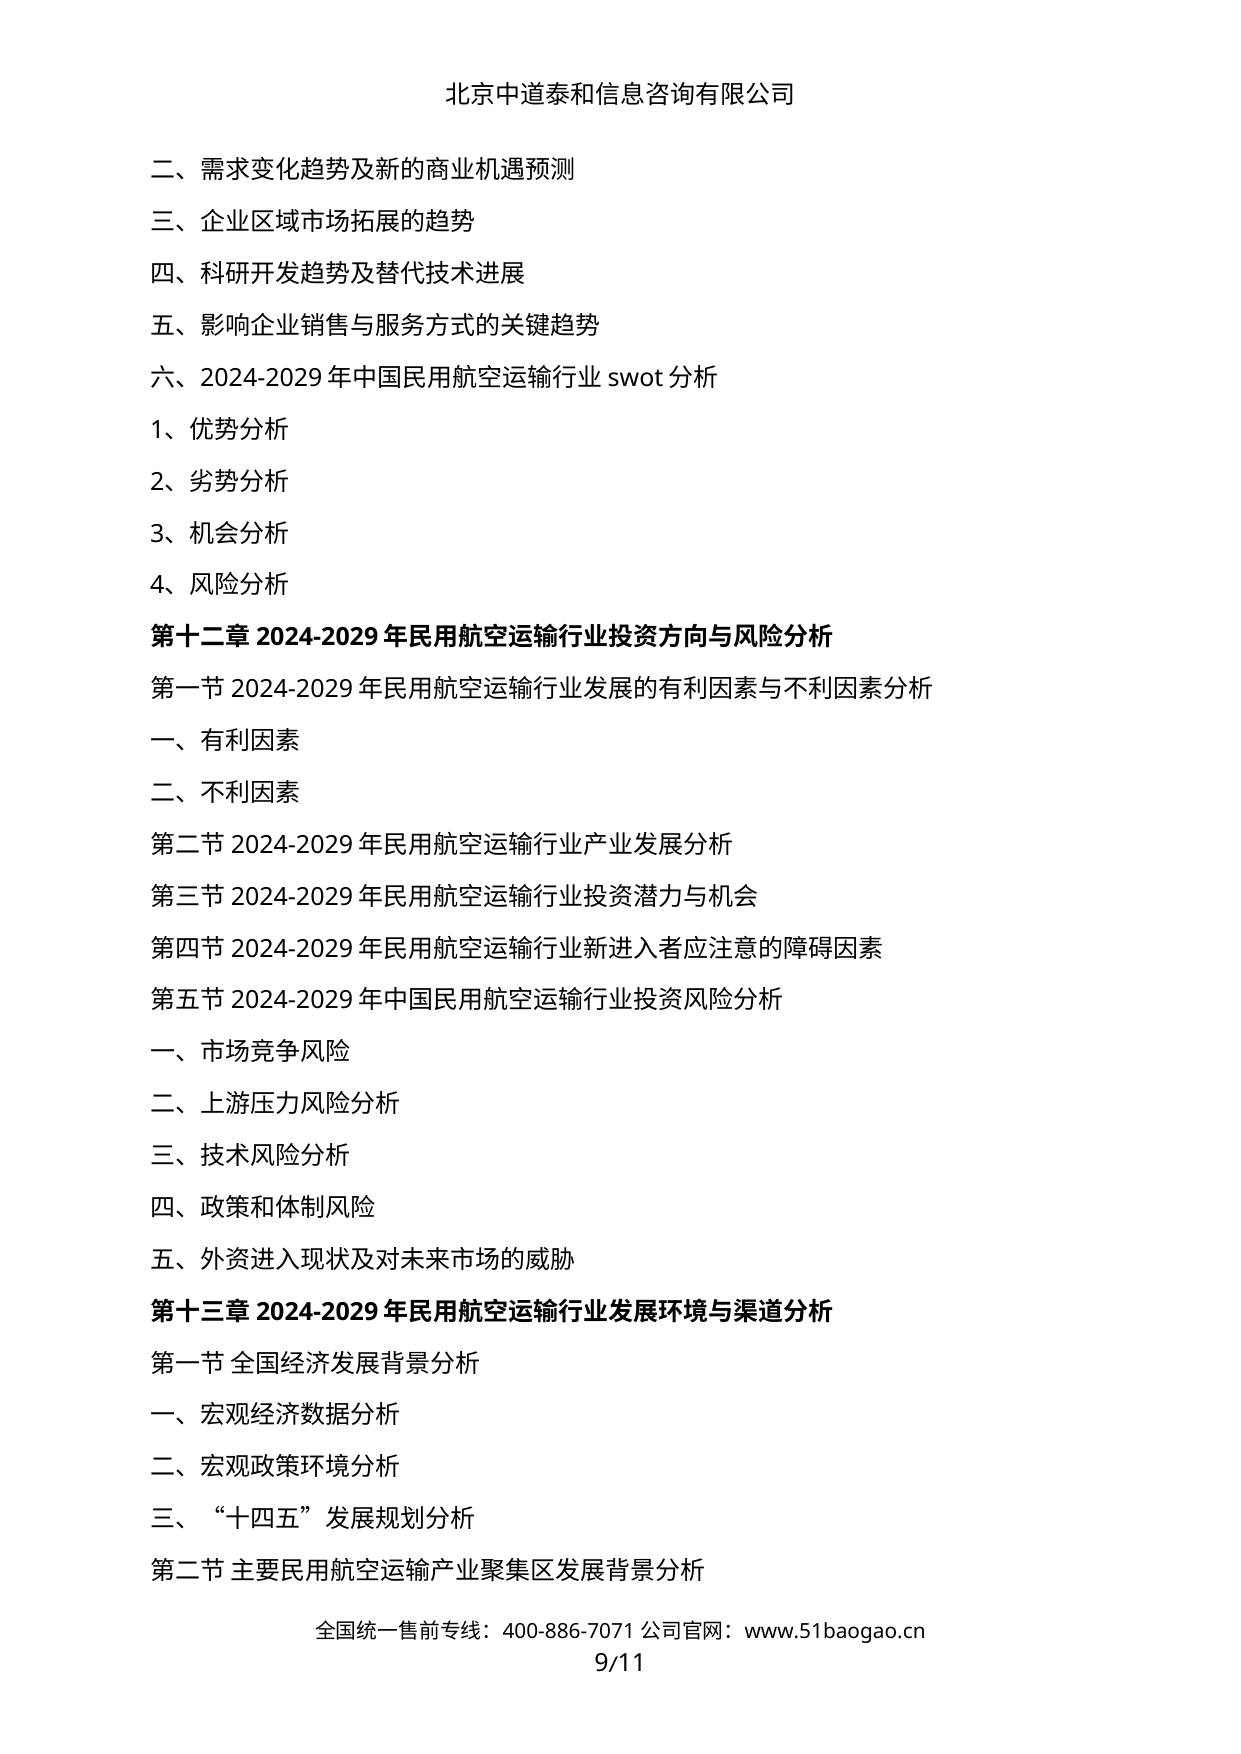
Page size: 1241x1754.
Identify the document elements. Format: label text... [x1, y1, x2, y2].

text 六、2024-2029年中国民用航空运输行业swot分析 [150, 357, 1090, 394]
text 二、宏观政策环境分析 [150, 1447, 1090, 1483]
text 第二节 2024-2029年民用航空运输行业产业发展分析 [150, 824, 1090, 861]
text 二、上游压力风险分析 [150, 1084, 1090, 1120]
text 一、有利因素 [150, 721, 1090, 757]
text 一、宏观经济数据分析 [150, 1395, 1090, 1431]
text 4、风险分析 [150, 565, 1090, 601]
text 第一节 2024-2029年民用航空运输行业发展的有利因素与不利因素分析 [150, 669, 1090, 705]
text 二、需求变化趋势及新的商业机遇预测 [150, 150, 1090, 186]
text 第四节 2024-2029年民用航空运输行业新进入者应注意的障碍因素 [150, 928, 1090, 964]
text 五、影响企业销售与服务方式的关键趋势 [150, 306, 1090, 342]
text 一、市场竞争风险 [150, 1032, 1090, 1068]
text 2、劣势分析 [150, 461, 1090, 497]
text 第五节 2024-2029年中国民用航空运输行业投资风险分析 [150, 980, 1090, 1016]
text 第十二章 2024-2029年民用航空运输行业投资方向与风险分析 [150, 617, 1090, 653]
text 第二节 主要民用航空运输产业聚集区发展背景分析 [150, 1551, 1090, 1587]
text 四、科研开发趋势及替代技术进展 [150, 254, 1090, 290]
text 第十三章 2024-2029年民用航空运输行业发展环境与渠道分析 [150, 1291, 1090, 1327]
text 五、外资进入现状及对未来市场的威胁 [150, 1239, 1090, 1276]
text 三、“十四五”发展规划分析 [150, 1499, 1090, 1535]
text 第一节 全国经济发展背景分析 [150, 1343, 1090, 1379]
text 三、技术风险分析 [150, 1136, 1090, 1172]
text 1、优势分析 [150, 409, 1090, 446]
text 四、政策和体制风险 [150, 1187, 1090, 1224]
text 三、企业区域市场拓展的趋势 [150, 202, 1090, 238]
text 3、机会分析 [150, 513, 1090, 549]
text 第三节 2024-2029年民用航空运输行业投资潜力与机会 [150, 876, 1090, 912]
text 二、不利因素 [150, 772, 1090, 809]
